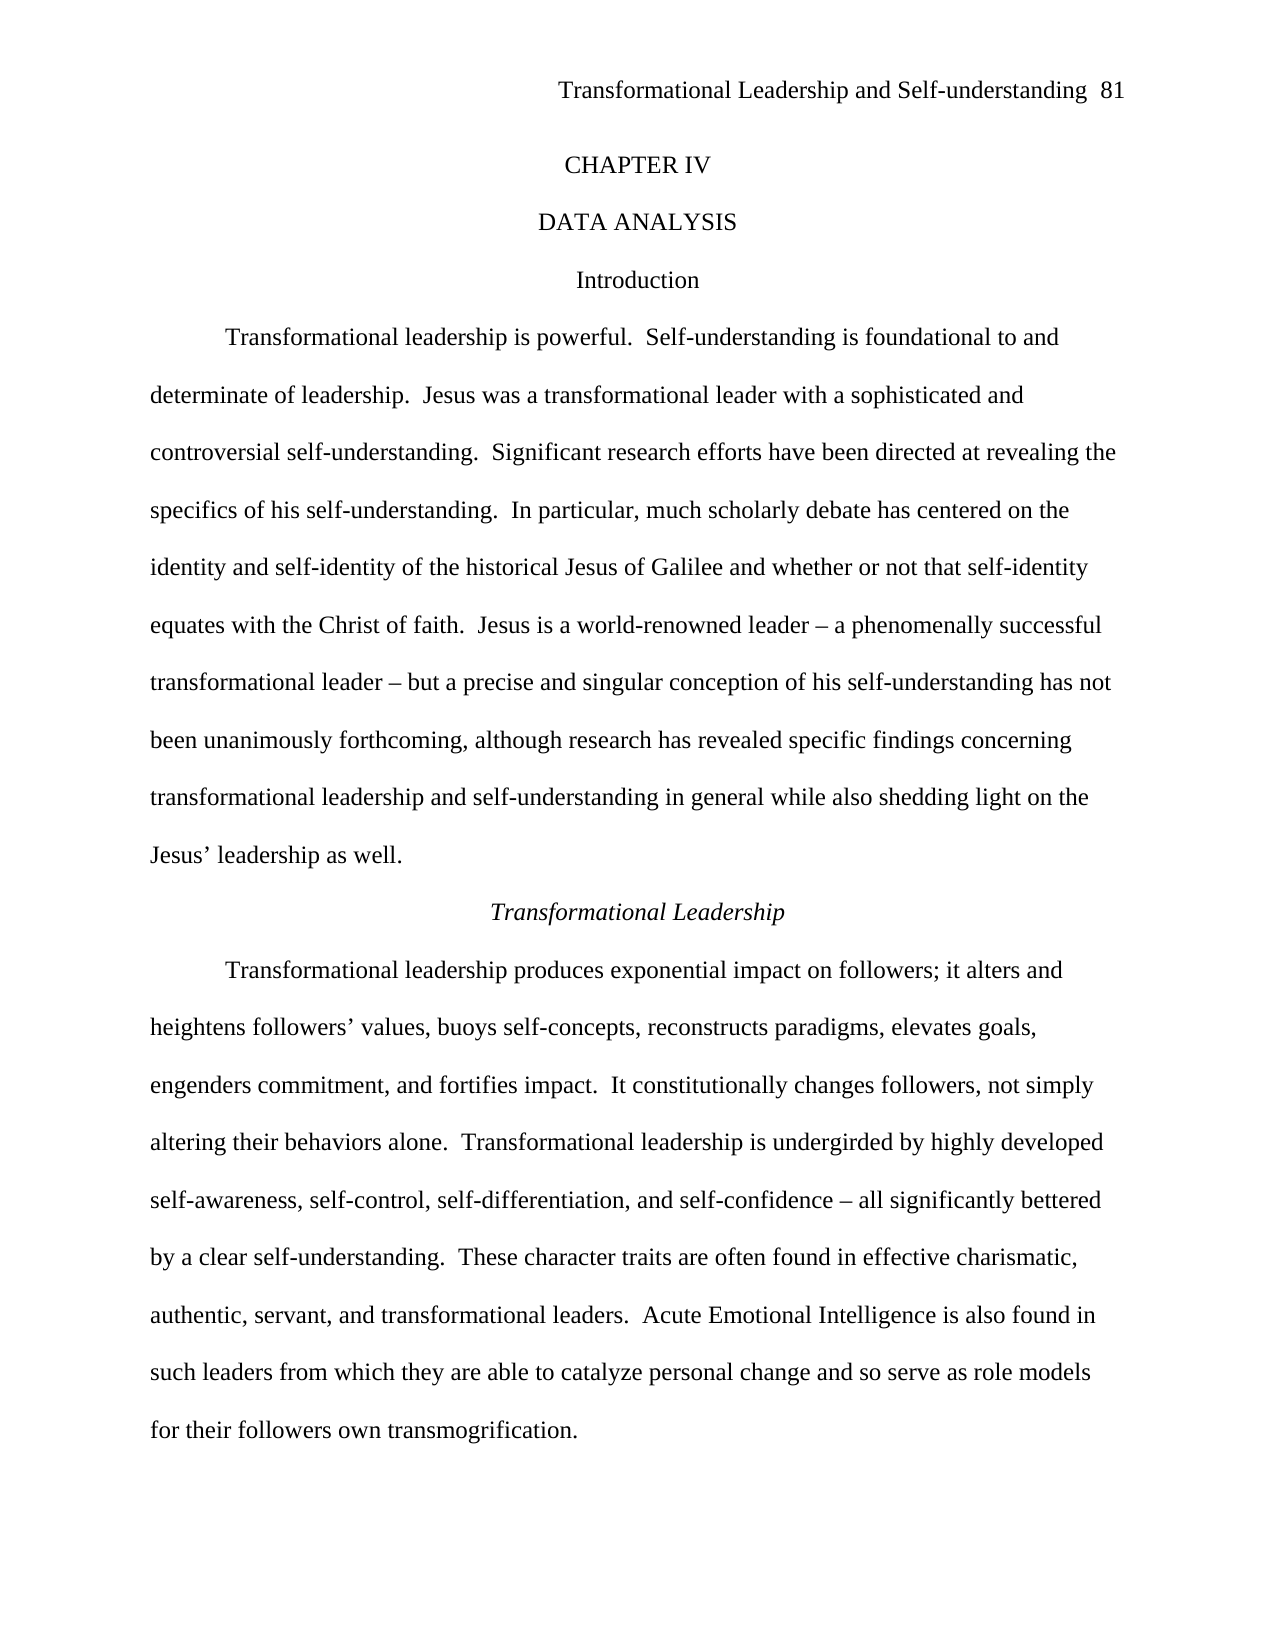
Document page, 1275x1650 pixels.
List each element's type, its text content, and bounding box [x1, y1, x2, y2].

text Transformational leadership produces exponential impact on followers; it alters and heightens followers’ values, buoys self-concepts, reconstructs paradigms, elevates goals, engenders commitment, and fortifies impact. It constitutionally changes followers, not simply altering their behaviors alone. Transformational leadership is undergirded by highly developed self-awareness, self-control, self-differentiation, and self-confidence – all significantly bettered by a clear self-understanding. These character traits are often found in effective charismatic, authentic, servant, and transformational leaders. Acute Emotional Intelligence is also found in such leaders from which they are able to catalyze personal change and so serve as role models for their followers own transmogrification. [150, 955, 1125, 1444]
text Transformational leadership is powerful. Self-understanding is foundational to and determinate of leadership. Jesus was a transformational leader with a sophisticated and controversial self-understanding. Significant research efforts have been directed at revealing the specifics of his self-understanding. In particular, much scholarly debate has centered on the identity and self-identity of the historical Jesus of Galilee and whether or not that self-identity equates with the Christ of faith. Jesus is a world-renowned leader – a phenomenally successful transformational leader – but a precise and singular conception of his self-understanding has not been unanimously forthcoming, although research has revealed specific findings concerning transformational leadership and self-understanding in general while also shedding light on the Jesus’ leadership as well. [150, 322, 1125, 869]
text DATA ANALYSIS [150, 207, 1125, 236]
text Introduction [150, 265, 1125, 294]
text CHAPTER IV [150, 150, 1125, 179]
text Transformational Leadership [150, 897, 1125, 926]
